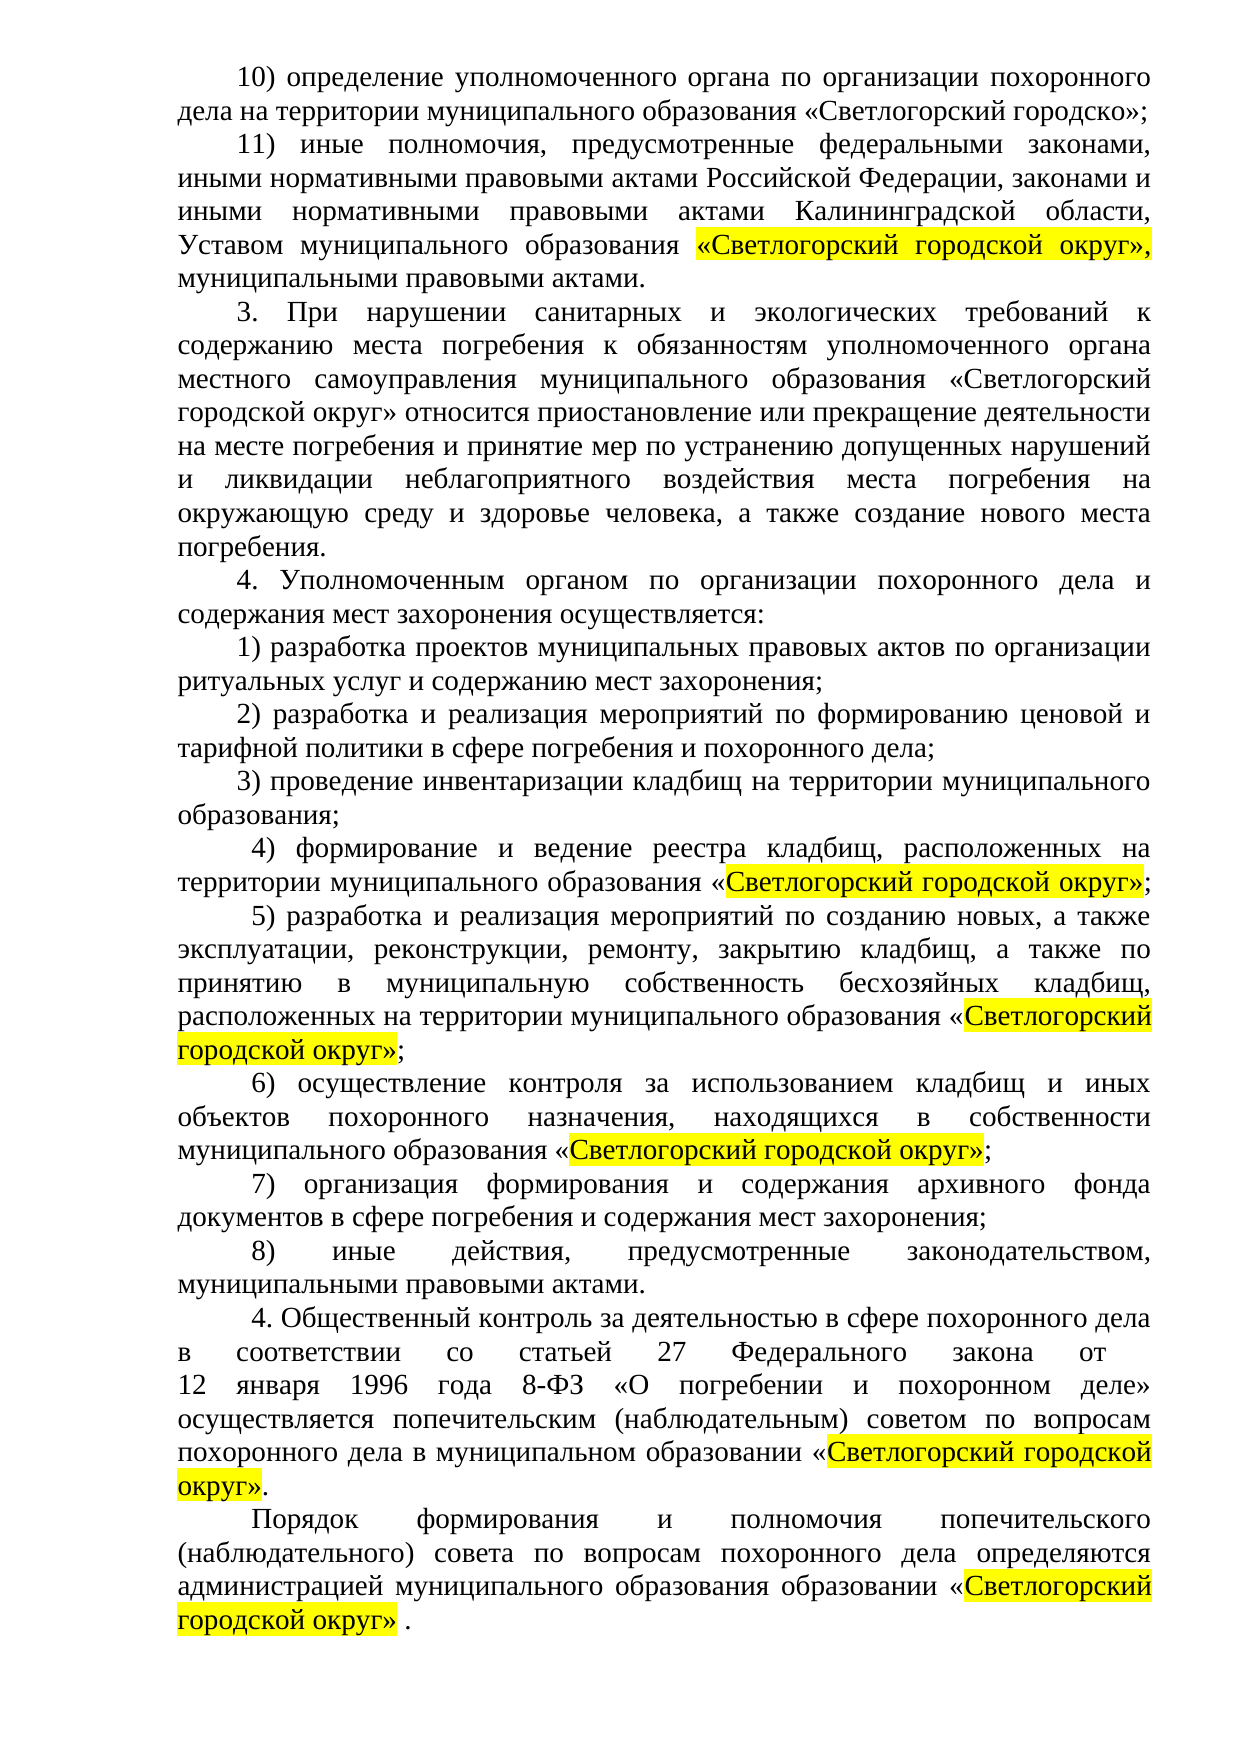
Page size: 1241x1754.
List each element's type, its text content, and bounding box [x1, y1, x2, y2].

text 4. Общественный контроль за деятельностью в сфере похоронного дела в соответствии со статьей 27 Федерального закона от 12 января 1996 года 8-ФЗ «О погребении и похоронном деле» осуществляется попечительским (наблюдательным) советом по вопросам похоронного дела в муниципальном образовании «Светлогорский городской округ». [177, 1300, 1152, 1501]
text 8) иные действия, предусмотренные законодательством, муниципальными правовыми актами. [177, 1233, 1152, 1300]
text 4) формирование и ведение реестра кладбищ, расположенных на территории муниципального образования «Светлогорский городской округ»; 5) разработка и реализация мероприятий по созданию новых, а также эксплуатации, реконструкции, ремонту, закрытию кладбищ, а также по принятию в муниципальную собственность бесхозяйных кладбищ, расположенных на территории муниципального образования «Светлогорский городской округ»; [177, 831, 1152, 1065]
text Порядок формирования и полномочия попечительского (наблюдательного) совета по вопросам похоронного дела определяются администрацией муниципального образования образовании «Светлогорский городской округ» . [177, 1501, 1152, 1636]
text 3. При нарушении санитарных и экологических требований к содержанию места погребения к обязанностям уполномоченного органа местного самоуправления муниципального образования «Светлогорский городской округ» относится приостановление или прекращение деятельности на месте погребения и принятие мер по устранению допущенных нарушений и ликвидации неблагоприятного воздействия места погребения на окружающую среду и здоровье человека, а также создание нового места погребения. [177, 294, 1152, 562]
text 11) иные полномочия, предусмотренные федеральными законами, иными нормативными правовыми актами Российской Федерации, законами и иными нормативными правовыми актами Калининградской области, Уставом муниципального образования «Светлогорский городской округ», муниципальными правовыми актами. [177, 126, 1152, 294]
text 3) проведение инвентаризации кладбищ на территории муниципального образования; [177, 763, 1152, 831]
text 7) организация формирования и содержания архивного фонда документов в сфере погребения и содержания мест захоронения; [177, 1166, 1152, 1233]
text 4. Уполномоченным органом по организации похоронного дела и содержания мест захоронения осуществляется: [177, 562, 1152, 629]
text 10) определение уполномоченного органа по организации похоронного дела на территории муниципального образования «Светлогорский городско»; [177, 59, 1152, 126]
text 6) осуществление контроля за использованием кладбищ и иных объектов похоронного назначения, находящихся в собственности муниципального образования «Светлогорский городской округ»; [177, 1065, 1152, 1166]
text 1) разработка проектов муниципальных правовых актов по организации ритуальных услуг и содержанию мест захоронения; [177, 629, 1152, 696]
text 2) разработка и реализация мероприятий по формированию ценовой и тарифной политики в сфере погребения и похоронного дела; [177, 696, 1152, 763]
